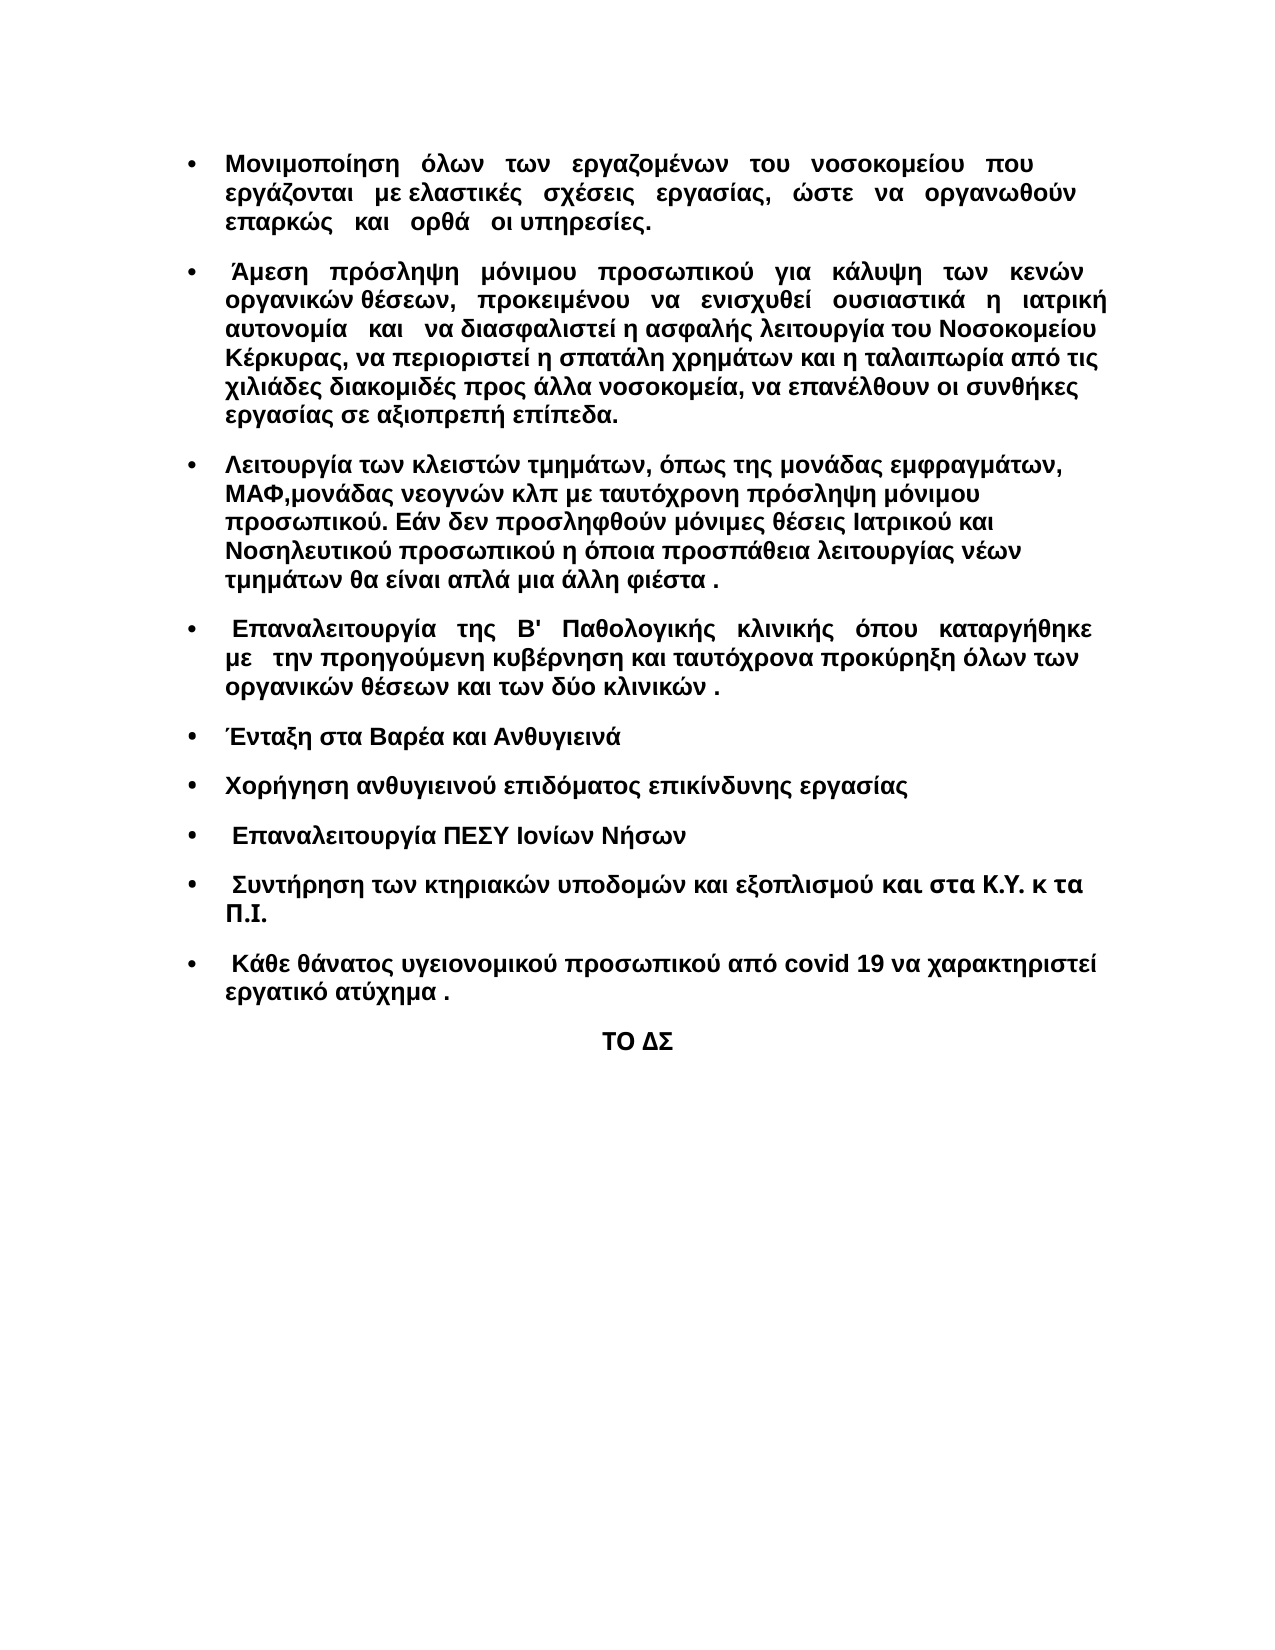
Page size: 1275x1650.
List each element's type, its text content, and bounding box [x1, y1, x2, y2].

text ΤΟ ΔΣ [150, 1027, 1125, 1056]
list Μονιμοποίηση όλων των εργαζομένων του νοσοκομείου που εργάζονται με ελαστικές σχέσεις εργασίας, ώστε να οργανωθούν επαρκώς και ορθά οι υπηρεσίες. [187, 150, 1125, 236]
list Άμεση πρόσληψη μόνιμου προσωπικού για κάλυψη των κενών οργανικών θέσεων, προκειμένου να ενισχυθεί ουσιαστικά η ιατρική αυτονομία και να διασφαλιστεί η ασφαλής λειτουργία του Νοσοκομείου Κέρκυρας, να περιοριστεί η σπατάλη χρημάτων και η ταλαιπωρία από τις χιλιάδες διακομιδές προς άλλα νοσοκομεία, να επανέλθουν οι συνθήκες εργασίας σε αξιοπρεπή επίπεδα. [187, 257, 1125, 429]
list Χορήγηση ανθυγιεινού επιδόματος επικίνδυνης εργασίας [187, 772, 1125, 800]
list Kάθε θάνατος υγειονομικού προσωπικού από covid 19 να χαρακτηριστεί εργατικό ατύχημα . [187, 949, 1125, 1007]
list Λειτουργία των κλειστών τμημάτων, όπως της μονάδας εμφραγμάτων, ΜΑΦ,μονάδας νεογνών κλπ με ταυτόχρονη πρόσληψη μόνιμου προσωπικού. Εάν δεν προσληφθούν μόνιμες θέσεις Ιατρικού και Νοσηλευτικού προσωπικού η όποια προσπάθεια λειτουργίας νέων τμημάτων θα είναι απλά μια άλλη φιέστα . [187, 450, 1125, 594]
list Ένταξη στα Βαρέα και Ανθυγιεινά [187, 722, 1125, 751]
list Επαναλειτουργία ΠΕΣΥ Ιονίων Νήσων [187, 821, 1125, 850]
list Επαναλειτουργία της Β' Παθολογικής κλινικής όπου καταργήθηκε με την προηγούμενη κυβέρνηση και ταυτόχρονα προκύρηξη όλων των οργανικών θέσεων και των δύο κλινικών . [187, 615, 1125, 701]
list Συντήρηση των κτηριακών υποδομών και εξοπλισμού και στα Κ.Υ. κ τα Π.Ι. [187, 871, 1125, 928]
